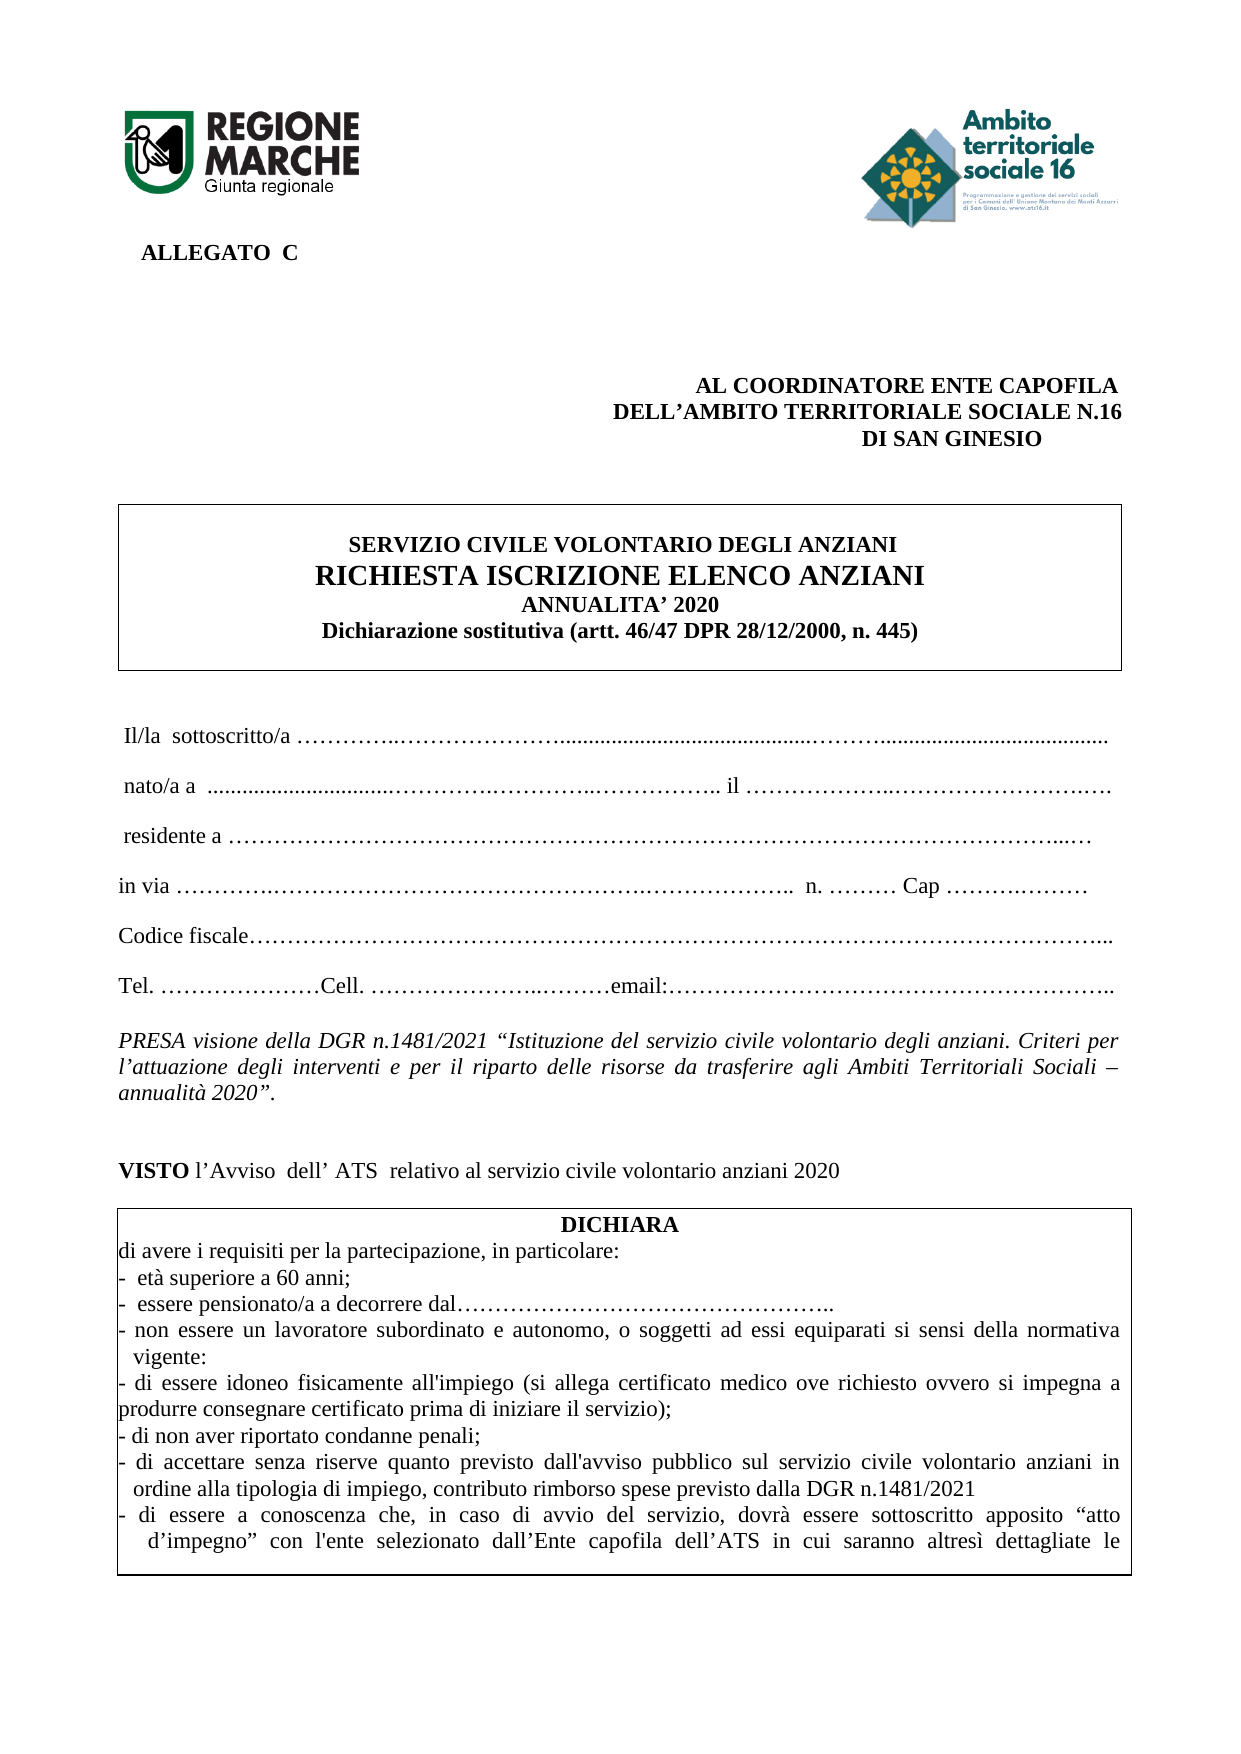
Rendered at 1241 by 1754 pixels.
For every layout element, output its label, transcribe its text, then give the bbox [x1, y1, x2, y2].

text DI SAN GINESIO [708, 425, 1122, 451]
text - essere pensionato/a a decorrere dal………………………………………….. [118, 1290, 1122, 1316]
text Tel. …………………Cell. …………………..………email:………………………………………………….. [118, 977, 1122, 998]
text PRESA visione della DGR n.1481/2021 “Istituzione del servizio civile volontario degli anziani. Criteri per l’attuazione degli interventi e per il riparto delle risorse da trasferire agli Ambiti Territoriali Sociali – annualità 2020”. [118, 1027, 1122, 1106]
text - di essere idoneo fisicamente all'impiego (si allega certificato medico ove richiesto ovvero si impegna a produrre consegnare certificato prima di iniziare il servizio); [118, 1369, 1122, 1422]
text - non essere un lavoratore subordinato e autonomo, o soggetti ad essi equiparati si sensi della normativa vigente: [118, 1316, 1122, 1369]
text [118, 1498, 1131, 1574]
text residente a ………………………………………………………………………………………………...… [118, 827, 1122, 848]
text - di accettare senza riserve quanto previsto dall'avviso pubblico sul servizio civile volontario anziani in ordine alla tipologia di impiego, contributo rimborso spese previsto dalla DGR n.1481/2021 [118, 1448, 1122, 1498]
table_header SERVIZIO CIVILE VOLONTARIO DEGLI ANZIANI RICHIESTA ISCRIZIONE ELENCO ANZIANI ANNUALITA’ 2020 Dichiarazione sostitutiva (artt. 46/47 DPR 28/12/2000, n. 445) [119, 505, 1121, 670]
text Codice fiscale…………………………………………………………………………………………………... [118, 927, 1122, 948]
picture [123, 108, 365, 196]
text in via ………….………………………………………….……………….. n. ……… Cap ……….……… [118, 877, 1122, 898]
picture [859, 103, 1119, 239]
text - di non aver riportato condanne penali; [118, 1422, 1122, 1448]
text nato/a a ………….…………..…………….. il ………………..…………………….…. [118, 777, 1122, 798]
text - età superiore a 60 anni; [118, 1264, 1122, 1290]
text AL COORDINATORE ENTE CAPOFILA [634, 372, 1122, 398]
text Il/la sottoscritto/a …………..…………………............................................………........................................ [118, 727, 1122, 748]
text DELL’AMBITO TERRITORIALE SOCIALE N.16 [118, 398, 1122, 425]
text di avere i requisiti per la partecipazione, in particolare: [118, 1237, 1122, 1264]
text VISTO l’Avviso dell’ ATS relativo al servizio civile volontario anziani 2020 [118, 1157, 1122, 1183]
text DICHIARA [118, 1209, 1131, 1237]
